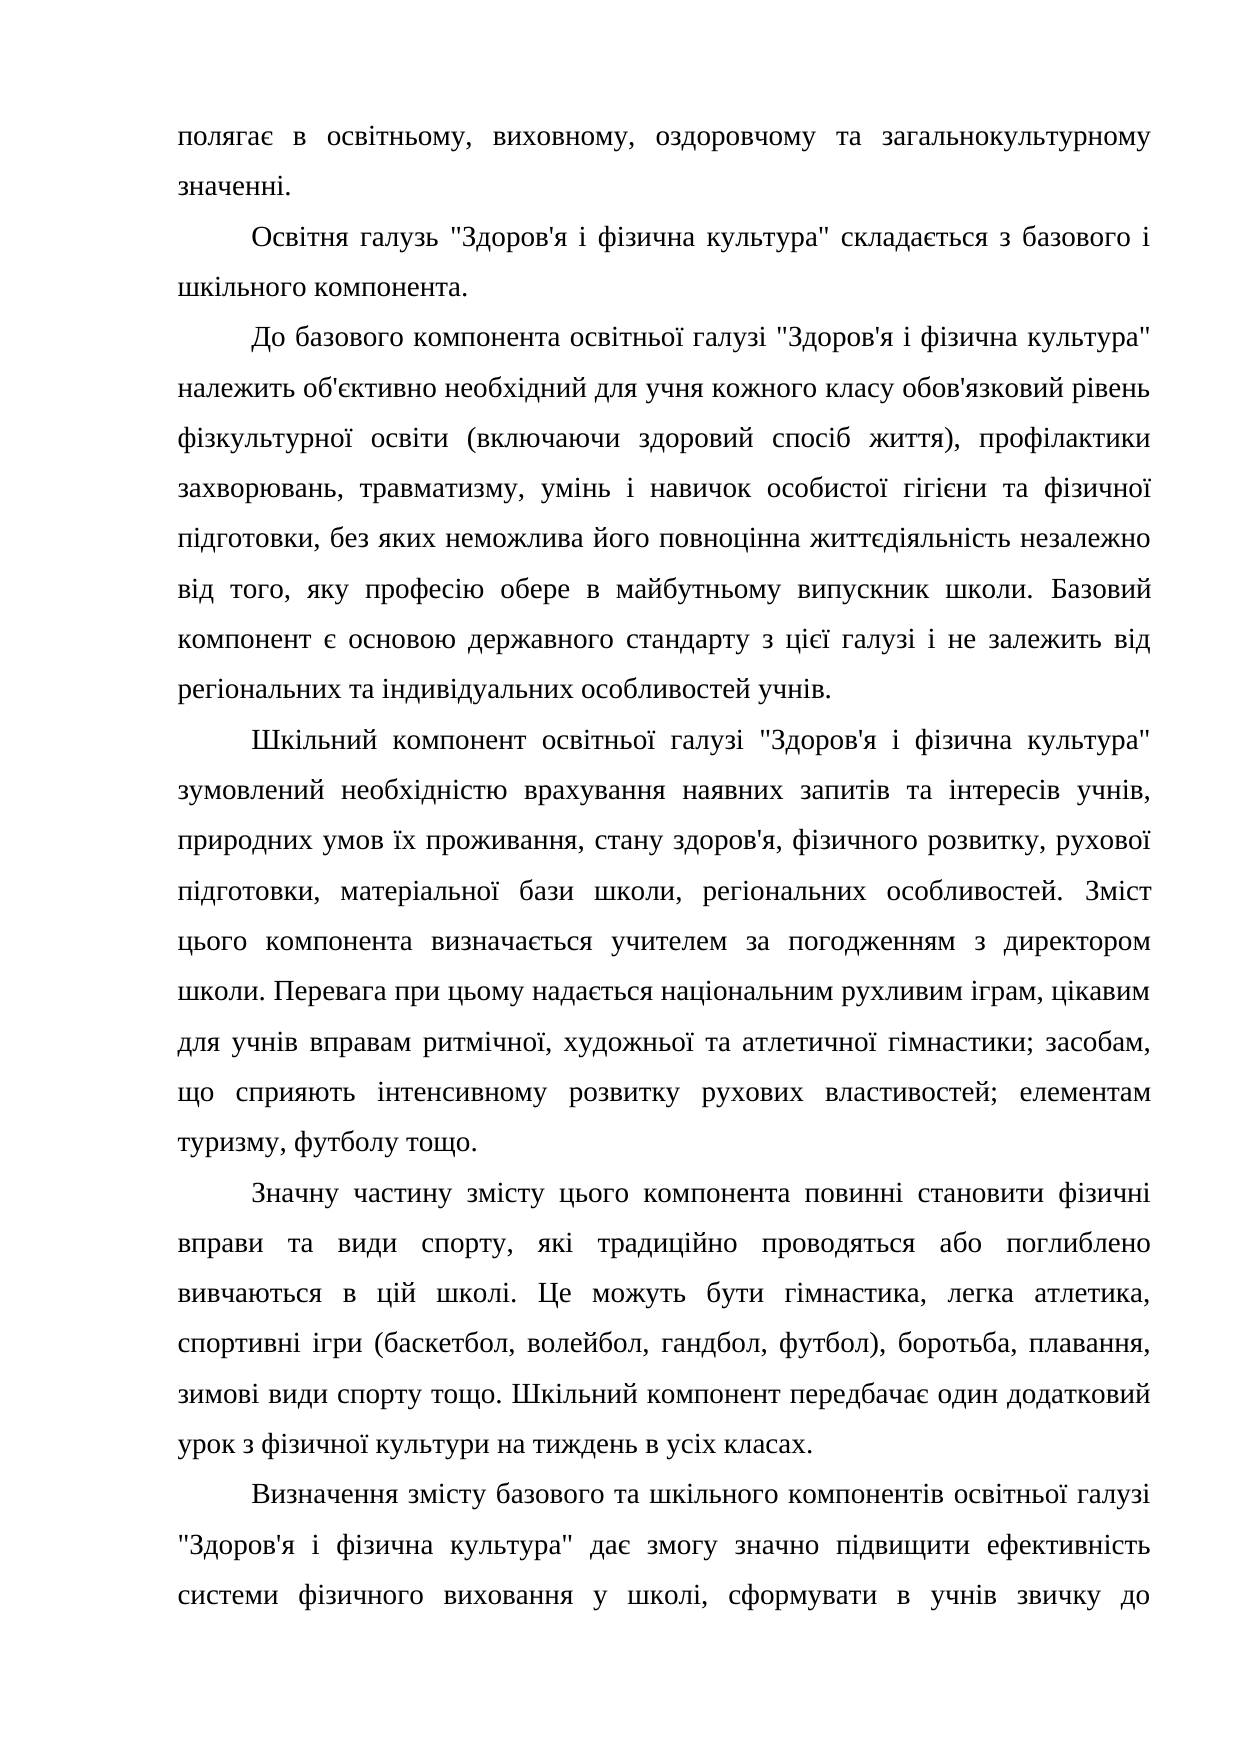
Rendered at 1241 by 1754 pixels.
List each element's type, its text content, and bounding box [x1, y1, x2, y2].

text Освітня галузь "Здоров'я і фізична культура" складається з базового і шкільного компонента. [177, 219, 1152, 303]
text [177, 118, 1152, 202]
text Значну частину змісту цього компонента повинні становити фізичні вправи та види спорту, які традиційно проводяться або поглиблено вивчаються в цій школі. Це можуть бути гімнастика, легка атлетика, спортивні ігри (баскетбол, волейбол, гандбол, футбол), боротьба, плавання, зимові види спорту тощо. Шкільний компонент передбачає один додатковий урок з фізичної культури на тиждень в усіх класах. [177, 1175, 1152, 1460]
text Шкільний компонент освітньої галузі "Здоров'я і фізична культура" зумовлений необхідністю врахування наявних запитів та інтересів учнів, природних умов їх проживання, стану здоров'я, фізичного розвитку, рухової підготовки, матеріальної бази школи, регіональних особливостей. Зміст цього компонента визначається учителем за погодженням з директором школи. Перевага при цьому надається національним рухливим іграм, цікавим для учнів вправам ритмічної, художньої та атлетичної гімнастики; засобам, що сприяють інтенсивному розвитку рухових властивостей; елементам туризму, футболу тощо. [177, 722, 1152, 1158]
text До базового компонента освітньої галузі "Здоров'я і фізична культура" належить об'єктивно необхідний для учня кожного класу обов'язковий рівень фізкультурної освіти (включаючи здоровий спосіб життя), профілактики захворювань, травматизму, умінь і навичок особистої гігієни та фізичної підготовки, без яких неможлива його повноцінна життєдіяльність незалежно від того, яку професію обере в майбутньому випускник школи. Базовий компонент є основою державного стандарту з цієї галузі і не залежить від регіональних та індивідуальних особливостей учнів. [177, 319, 1152, 705]
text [177, 1477, 1152, 1611]
